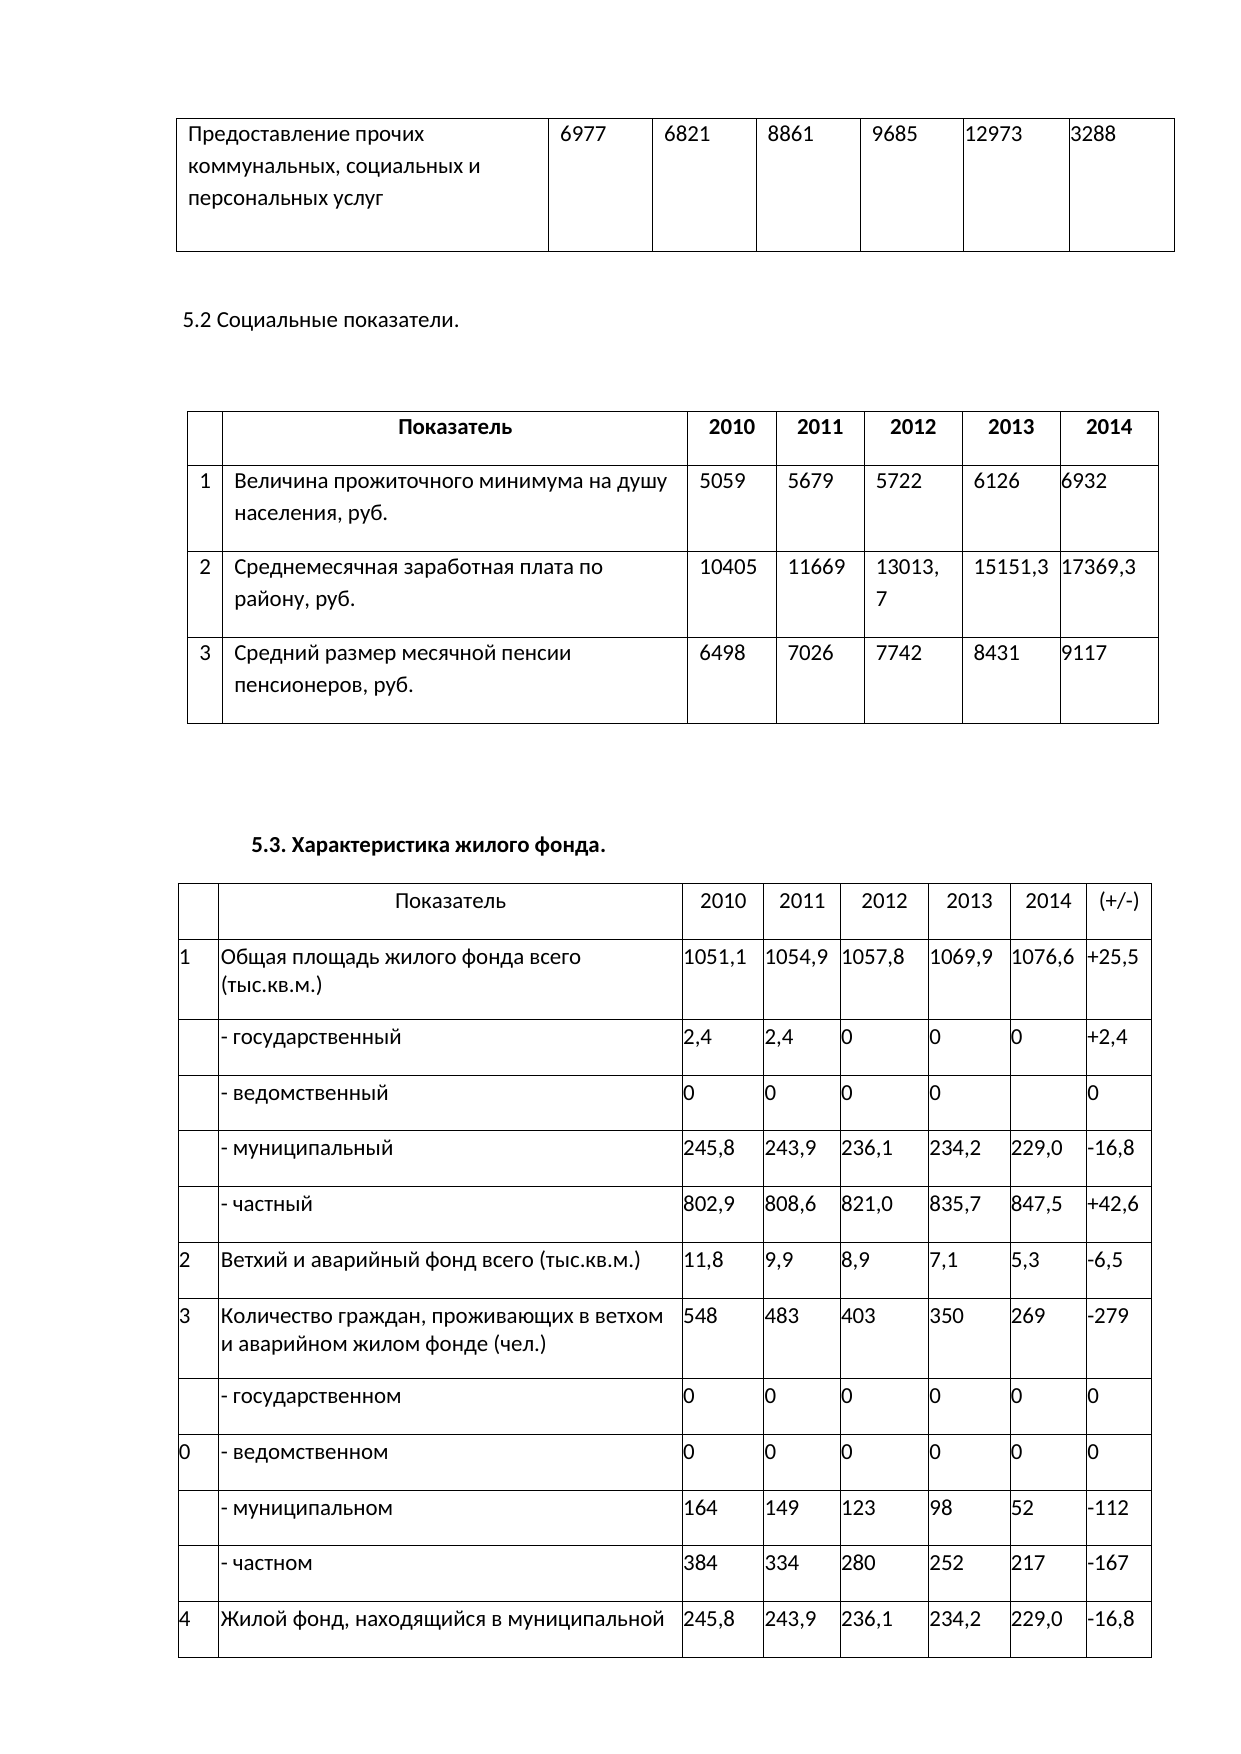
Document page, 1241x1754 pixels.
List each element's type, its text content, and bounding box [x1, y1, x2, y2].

table_cell 0 [841, 1379, 928, 1434]
table_cell 245,8 [683, 1602, 763, 1657]
table_cell 483 [764, 1299, 840, 1378]
table_cell 334 [764, 1546, 840, 1601]
table_cell [179, 1491, 218, 1545]
table_cell 0 [929, 1076, 1010, 1130]
table_cell 548 [683, 1299, 763, 1378]
table_cell 8861 [757, 119, 860, 251]
table_cell 11669 [777, 552, 864, 637]
table_cell 6126 [963, 466, 1060, 551]
table_cell 2,4 [764, 1020, 840, 1074]
table_cell 9117 [1061, 638, 1158, 723]
table_cell Средний размер месячной пенсии пенсионеров, руб. [223, 638, 687, 723]
table_cell 0 [683, 1379, 763, 1434]
table_cell -16,8 [1087, 1602, 1151, 1657]
table_cell 9685 [861, 119, 963, 251]
table_cell 6821 [653, 119, 756, 251]
table_cell 17369,3 [1061, 552, 1158, 637]
table_cell 7,1 [929, 1243, 1010, 1298]
table_cell 3288 [1070, 119, 1174, 251]
table_cell 280 [841, 1546, 928, 1601]
table_cell 847,5 [1011, 1187, 1086, 1242]
table_cell [179, 1379, 218, 1434]
table_cell 9,9 [764, 1243, 840, 1298]
table_cell 1054,9 [764, 940, 840, 1019]
table_header 2013 [963, 412, 1060, 465]
table_cell [179, 1131, 218, 1186]
table_cell 2 [179, 1243, 218, 1298]
table_cell -16,8 [1087, 1131, 1151, 1186]
table_cell 5,3 [1011, 1243, 1086, 1298]
table_cell Предоставление прочих коммунальных, социальных и персональных услуг [177, 119, 548, 251]
table_cell 403 [841, 1299, 928, 1378]
table_header 2011 [777, 412, 864, 465]
table_cell +42,6 [1087, 1187, 1151, 1242]
table_cell 252 [929, 1546, 1010, 1601]
table_cell [179, 1020, 218, 1074]
table_cell [1011, 1076, 1086, 1130]
table_cell 0 [1011, 1379, 1086, 1434]
table_cell 245,8 [683, 1131, 763, 1186]
table_cell 3 [179, 1299, 218, 1378]
table_cell 1076,6 [1011, 940, 1086, 1019]
table_cell 0 [1087, 1379, 1151, 1434]
table_cell 269 [1011, 1299, 1086, 1378]
table_cell 5679 [777, 466, 864, 551]
table_cell - частном [219, 1546, 682, 1601]
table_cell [219, 1602, 682, 1657]
table_cell +25,5 [1087, 940, 1151, 1019]
text 5.3. Характеристика жилого фонда. [177, 830, 1152, 858]
table_cell 384 [683, 1546, 763, 1601]
table_header 2010 [683, 884, 763, 939]
table_cell [179, 1187, 218, 1242]
table_cell 0 [1087, 1076, 1151, 1130]
table_cell 1 [188, 466, 222, 551]
table_cell 236,1 [841, 1602, 928, 1657]
table_cell 0 [1011, 1435, 1086, 1489]
table_cell -167 [1087, 1546, 1151, 1601]
table_cell - государственном [219, 1379, 682, 1434]
table_cell 0 [683, 1076, 763, 1130]
table_cell - муниципальный [219, 1131, 682, 1186]
table_cell -279 [1087, 1299, 1151, 1378]
table_cell 12973 [964, 119, 1069, 251]
table_header 2012 [841, 884, 928, 939]
table_cell 0 [1087, 1435, 1151, 1489]
table_cell 8431 [963, 638, 1060, 723]
table_header [179, 884, 218, 939]
table_cell 5059 [688, 466, 776, 551]
table_cell 7742 [865, 638, 962, 723]
table_cell 1057,8 [841, 940, 928, 1019]
table_cell - муниципальном [219, 1491, 682, 1545]
table_header Показатель [223, 412, 687, 465]
table_cell 7026 [777, 638, 864, 723]
table_cell [179, 1076, 218, 1130]
table_cell 835,7 [929, 1187, 1010, 1242]
table_cell +2,4 [1087, 1020, 1151, 1074]
table_cell 6932 [1061, 466, 1158, 551]
table_cell 236,1 [841, 1131, 928, 1186]
table_cell 52 [1011, 1491, 1086, 1545]
table_cell 234,2 [929, 1131, 1010, 1186]
table_cell 0 [841, 1435, 928, 1489]
table_cell 0 [683, 1435, 763, 1489]
table_header (+/-) [1087, 884, 1151, 939]
table_header 2012 [865, 412, 962, 465]
table_cell 3 [188, 638, 222, 723]
table_cell Величина прожиточного минимума на душу населения, руб. [223, 466, 687, 551]
table_cell Количество граждан, проживающих в ветхом и аварийном жилом фонде (чел.) [219, 1299, 682, 1378]
table_cell 0 [1011, 1020, 1086, 1074]
table_cell 0 [841, 1076, 928, 1130]
table_cell 0 [841, 1020, 928, 1074]
table_cell 0 [764, 1435, 840, 1489]
table_cell 802,9 [683, 1187, 763, 1242]
text 5.2 Социальные показатели. [177, 305, 1152, 333]
table_cell - ведомственный [219, 1076, 682, 1130]
table_cell 2 [188, 552, 222, 637]
table_cell Общая площадь жилого фонда всего (тыс.кв.м.) [219, 940, 682, 1019]
table_cell 164 [683, 1491, 763, 1545]
table_cell 234,2 [929, 1602, 1010, 1657]
table_cell 0 [179, 1435, 218, 1489]
table_cell - государственный [219, 1020, 682, 1074]
table_header 2014 [1061, 412, 1158, 465]
table_cell 243,9 [764, 1131, 840, 1186]
table_header 2011 [764, 884, 840, 939]
table_cell Ветхий и аварийный фонд всего (тыс.кв.м.) [219, 1243, 682, 1298]
table_cell -6,5 [1087, 1243, 1151, 1298]
table_cell [179, 1546, 218, 1601]
table_cell 229,0 [1011, 1602, 1086, 1657]
table_cell 11,8 [683, 1243, 763, 1298]
table_cell 1051,1 [683, 940, 763, 1019]
table_cell 0 [929, 1435, 1010, 1489]
table_cell - частный [219, 1187, 682, 1242]
table_cell -112 [1087, 1491, 1151, 1545]
table_cell 0 [764, 1379, 840, 1434]
table_cell 1 [179, 940, 218, 1019]
table_header [188, 412, 222, 465]
table_cell 2,4 [683, 1020, 763, 1074]
table_cell 0 [929, 1020, 1010, 1074]
table_cell 10405 [688, 552, 776, 637]
table_header 2013 [929, 884, 1010, 939]
table_cell Среднемесячная заработная плата по району, руб. [223, 552, 687, 637]
table_cell 15151,3 [963, 552, 1060, 637]
table_cell 243,9 [764, 1602, 840, 1657]
table_cell 0 [764, 1076, 840, 1130]
table_cell 229,0 [1011, 1131, 1086, 1186]
table_cell 5722 [865, 466, 962, 551]
table_cell 0 [929, 1379, 1010, 1434]
table_header 2014 [1011, 884, 1086, 939]
table_cell - ведомственном [219, 1435, 682, 1489]
table_cell 821,0 [841, 1187, 928, 1242]
table_cell 4 [179, 1602, 218, 1657]
table_cell 6498 [688, 638, 776, 723]
table_cell 6977 [549, 119, 652, 251]
table_cell 808,6 [764, 1187, 840, 1242]
table_cell 123 [841, 1491, 928, 1545]
table_header Показатель [219, 884, 682, 939]
table_cell 13013,7 [865, 552, 962, 637]
table_cell 350 [929, 1299, 1010, 1378]
table_cell 149 [764, 1491, 840, 1545]
table_cell 98 [929, 1491, 1010, 1545]
table_header 2010 [688, 412, 776, 465]
table_cell 1069,9 [929, 940, 1010, 1019]
table_cell 8,9 [841, 1243, 928, 1298]
table_cell 217 [1011, 1546, 1086, 1601]
